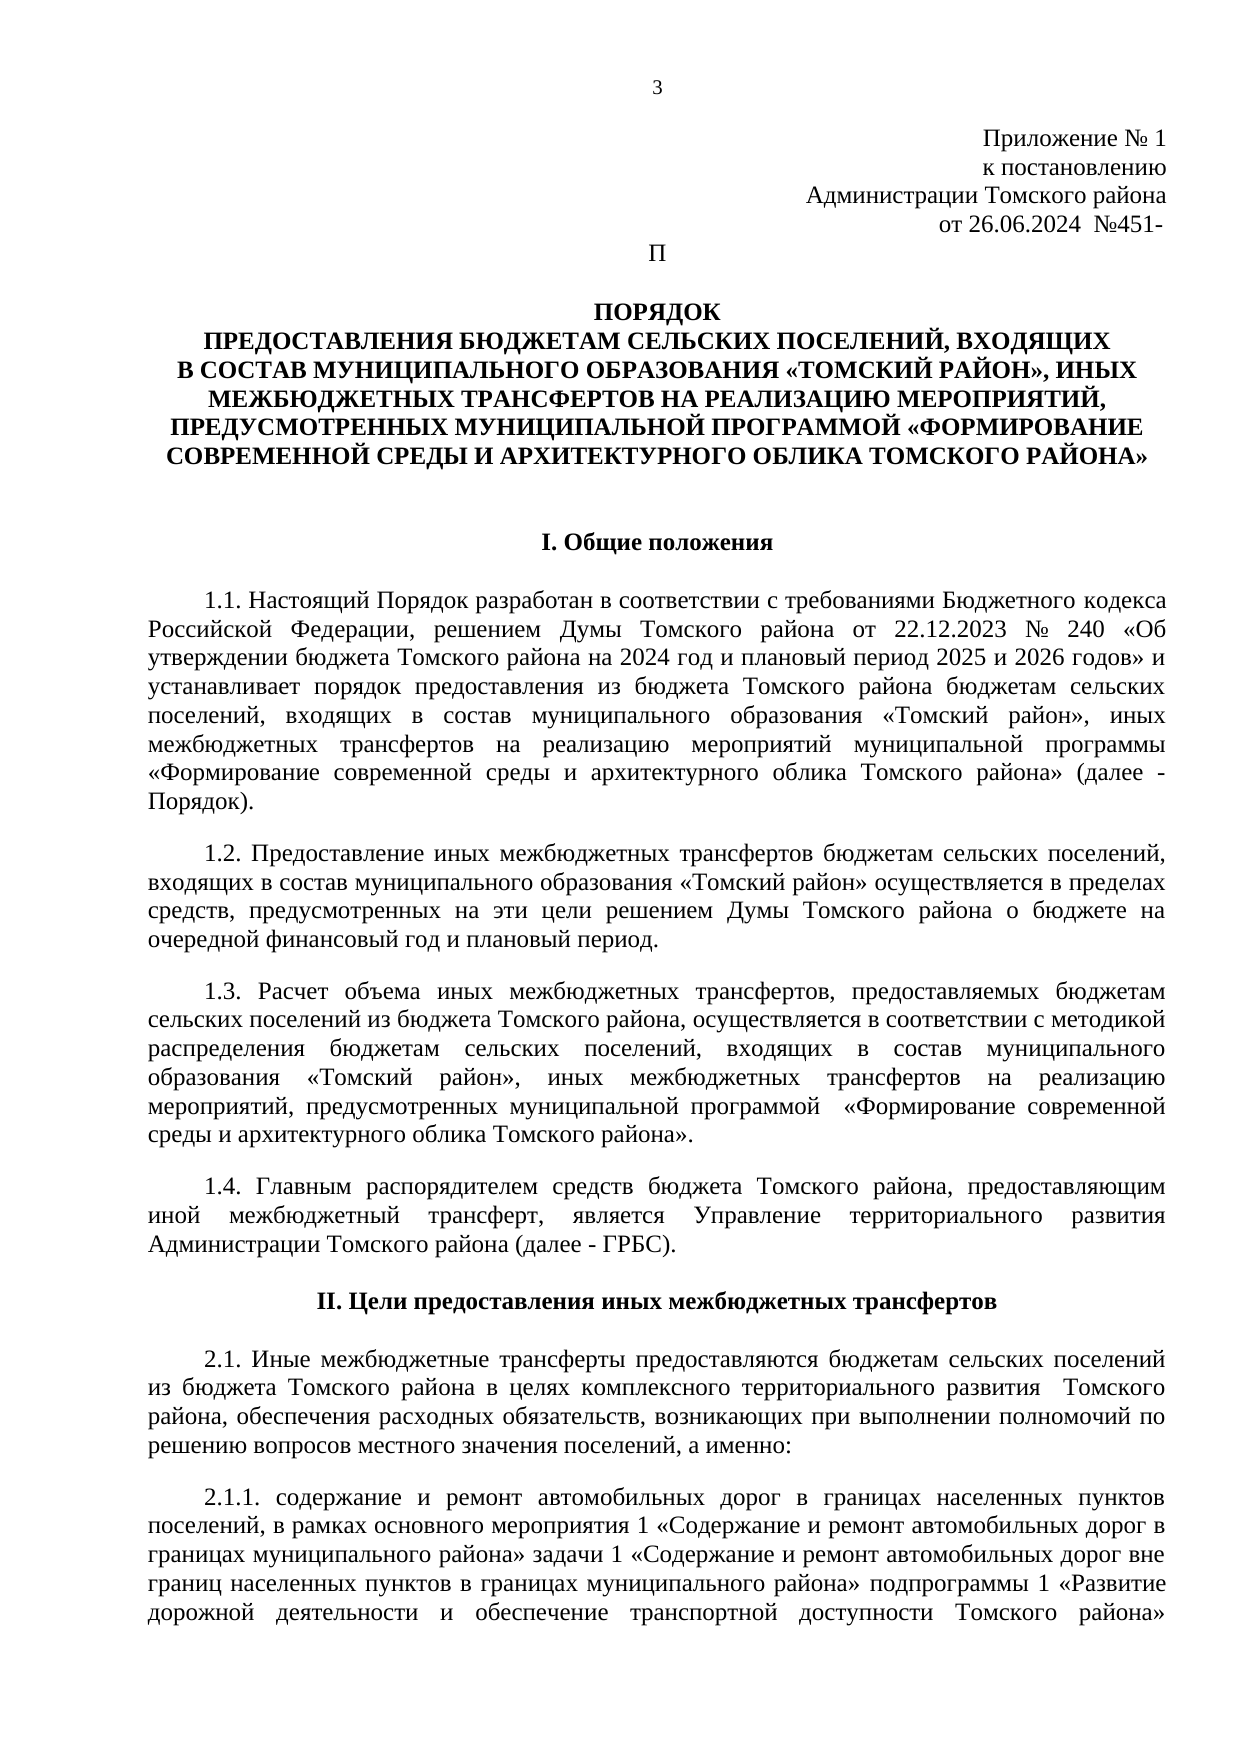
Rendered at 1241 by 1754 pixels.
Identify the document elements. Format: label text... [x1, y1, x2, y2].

text ПРЕДОСТАВЛЕНИЯ БЮДЖЕТАМ СЕЛЬСКИХ ПОСЕЛЕНИЙ, ВХОДЯЩИХ [148, 326, 1167, 355]
text 1.1. Настоящий Порядок разработан в соответствии с требованиями Бюджетного кодекса Российской Федерации, решением Думы Томского района от 22.12.2023 № 240 «Об утверждении бюджета Томского района на 2024 год и плановый период 2025 и 2026 годов» и устанавливает порядок предоставления из бюджета Томского района бюджетам сельских поселений, входящих в состав муниципального образования «Томский район», иных межбюджетных трансфертов на реализацию мероприятий муниципальной программы «Формирование современной среды и архитектурного облика Томского района» (далее - Порядок). [148, 585, 1167, 815]
text ПРЕДУСМОТРЕННЫХ МУНИЦИПАЛЬНОЙ ПРОГРАММОЙ «ФОРМИРОВАНИЕ СОВРЕМЕННОЙ СРЕДЫ И АРХИТЕКТУРНОГО ОБЛИКА ТОМСКОГО РАЙОНА» [148, 412, 1167, 470]
text МЕЖБЮДЖЕТНЫХ ТРАНСФЕРТОВ НА РЕАЛИЗАЦИЮ МЕРОПРИЯТИЙ, [148, 384, 1167, 412]
text 1.2. Предоставление иных межбюджетных трансфертов бюджетам сельских поселений, входящих в состав муниципального образования «Томский район» осуществляется в пределах средств, предусмотренных на эти цели решением Думы Томского района о бюджете на очередной финансовый год и плановый период. [148, 838, 1167, 953]
text Администрации Томского района [148, 181, 1167, 209]
text 1.4. Главным распорядителем средств бюджета Томского района, предоставляющим иной межбюджетный трансферт, является Управление территориального развития Администрации Томского района (далее - ГРБС). [148, 1171, 1167, 1257]
text от 26.06.2024 №451-П [148, 209, 1167, 267]
text 1.3. Расчет объема иных межбюджетных трансфертов, предоставляемых бюджетам сельских поселений из бюджета Томского района, осуществляется в соответствии с методикой распределения бюджетам сельских поселений, входящих в состав муниципального образования «Томский район», иных межбюджетных трансфертов на реализацию мероприятий, предусмотренных муниципальной программой «Формирование современной среды и архитектурного облика Томского района». [148, 976, 1167, 1148]
text 2.1. Иные межбюджетные трансферты предоставляются бюджетам сельских поселений из бюджета Томского района в целях комплексного территориального развития Томского района, обеспечения расходных обязательств, возникающих при выполнении полномочий по решению вопросов местного значения поселений, а именно: [148, 1344, 1167, 1459]
text к постановлению [148, 152, 1167, 181]
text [148, 1482, 1167, 1625]
text ПОРЯДОК [148, 297, 1167, 326]
text В СОСТАВ МУНИЦИПАЛЬНОГО ОБРАЗОВАНИЯ «ТОМСКИЙ РАЙОН», ИНЫХ [148, 355, 1167, 384]
text I. Общие положения [148, 527, 1167, 556]
text II. Цели предоставления иных межбюджетных трансфертов [148, 1286, 1167, 1315]
text Приложение № 1 [148, 123, 1167, 152]
